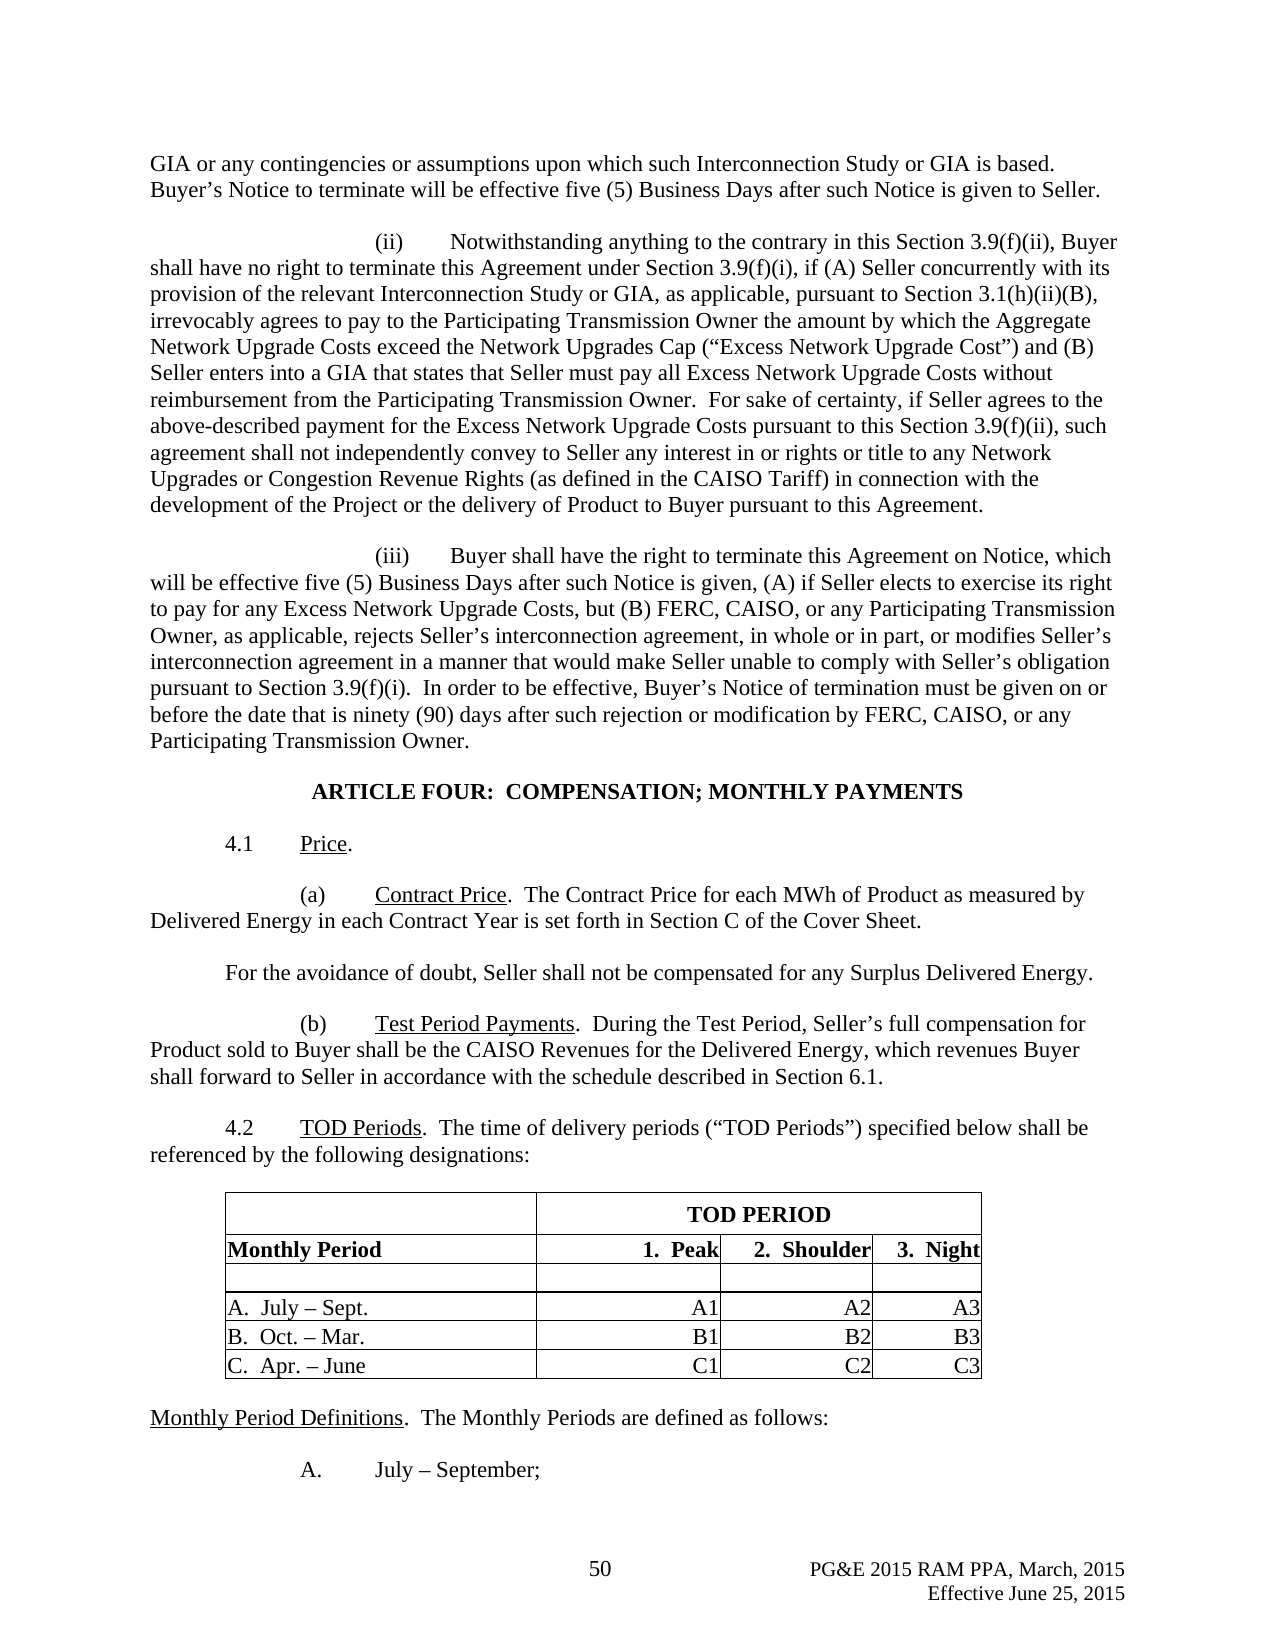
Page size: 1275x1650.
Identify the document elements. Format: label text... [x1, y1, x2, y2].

table_cell [226, 1264, 536, 1291]
subtitle ARTICLE FOUR: COMPENSATION; MONTHLY PAYMENTS [150, 778, 1125, 805]
table_cell C1 [537, 1350, 720, 1378]
table_cell [537, 1264, 720, 1291]
table_header [226, 1193, 536, 1233]
text Monthly Period Definitions. The Monthly Periods are defined as follows: [150, 1404, 1125, 1431]
table_cell 2. Shoulder [721, 1235, 872, 1262]
table_cell 1. Peak [537, 1235, 720, 1262]
table_cell Monthly Period [226, 1235, 536, 1262]
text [150, 150, 1125, 203]
table_cell C2 [721, 1350, 872, 1378]
text (b) Test Period Payments. During the Test Period, Seller’s full compensation for Product sold to Buyer shall be the CAISO Revenues for the Delivered Energy, which revenues Buyer shall forward to Seller in accordance with the schedule described in Section 6.1. [150, 1010, 1125, 1089]
text A. July – September; [225, 1456, 1125, 1482]
table_cell A2 [721, 1293, 872, 1320]
table_cell [873, 1264, 981, 1291]
table_cell C3 [873, 1350, 981, 1378]
text For the avoidance of doubt, Seller shall not be compensated for any Surplus Delivered Energy. [150, 959, 1125, 985]
table_header TOD PERIOD [537, 1193, 981, 1233]
table_cell A3 [873, 1293, 981, 1320]
table_cell C. Apr. – June [226, 1350, 536, 1378]
text (iii) Buyer shall have the right to terminate this Agreement on Notice, which will be effective five (5) Business Days after such Notice is given, (A) if Seller elects to exercise its right to pay for any Excess Network Upgrade Costs, but (B) FERC, CAISO, or any Participating Transmission Owner, as applicable, rejects Seller’s interconnection agreement, in whole or in part, or modifies Seller’s interconnection agreement in a manner that would make Seller unable to comply with Seller’s obligation pursuant to Section 3.9(f)(i). In order to be effective, Buyer’s Notice of termination must be given on or before the date that is ninety (90) days after such rejection or modification by FERC, CAISO, or any Participating Transmission Owner. [150, 543, 1125, 753]
table_cell 3. Night [873, 1235, 981, 1262]
table_cell A1 [537, 1293, 720, 1320]
text 4.2 TOD Periods . The time of delivery periods (“TOD Periods”) specified below shall be referenced by the following designations: [150, 1114, 1125, 1167]
table_cell B2 [721, 1321, 872, 1349]
table_cell A. July – Sept. [226, 1293, 536, 1320]
text (a) Contract Price. The Contract Price for each MWh of Product as measured by Delivered Energy in each Contract Year is set forth in Section C of the Cover Sheet. [150, 881, 1125, 934]
table_cell B3 [873, 1321, 981, 1349]
table_cell B1 [537, 1321, 720, 1349]
text 4.1 Price . [150, 830, 1125, 856]
table_cell B. Oct. – Mar. [226, 1321, 536, 1349]
text (ii) Notwithstanding anything to the contrary in this Section 3.9(f)(ii), Buyer shall have no right to terminate this Agreement under Section 3.9(f)(i), if (A) Seller concurrently with its provision of the relevant Interconnection Study or GIA, as applicable, pursuant to Section 3.1(h)(ii)(B), irrevocably agrees to pay to the Participating Transmission Owner the amount by which the Aggregate Network Upgrade Costs exceed the Network Upgrades Cap (“Excess Network Upgrade Cost”) and (B) Seller enters into a GIA that states that Seller must pay all Excess Network Upgrade Costs without reimbursement from the Participating Transmission Owner. For sake of certainty, if Seller agrees to the above-described payment for the Excess Network Upgrade Costs pursuant to this Section 3.9(f)(ii), such agreement shall not independently convey to Seller any interest in or rights or title to any Network Upgrades or Congestion Revenue Rights (as defined in the CAISO Tariff) in connection with the development of the Project or the delivery of Product to Buyer pursuant to this Agreement. [150, 228, 1125, 518]
table_cell [721, 1264, 872, 1291]
